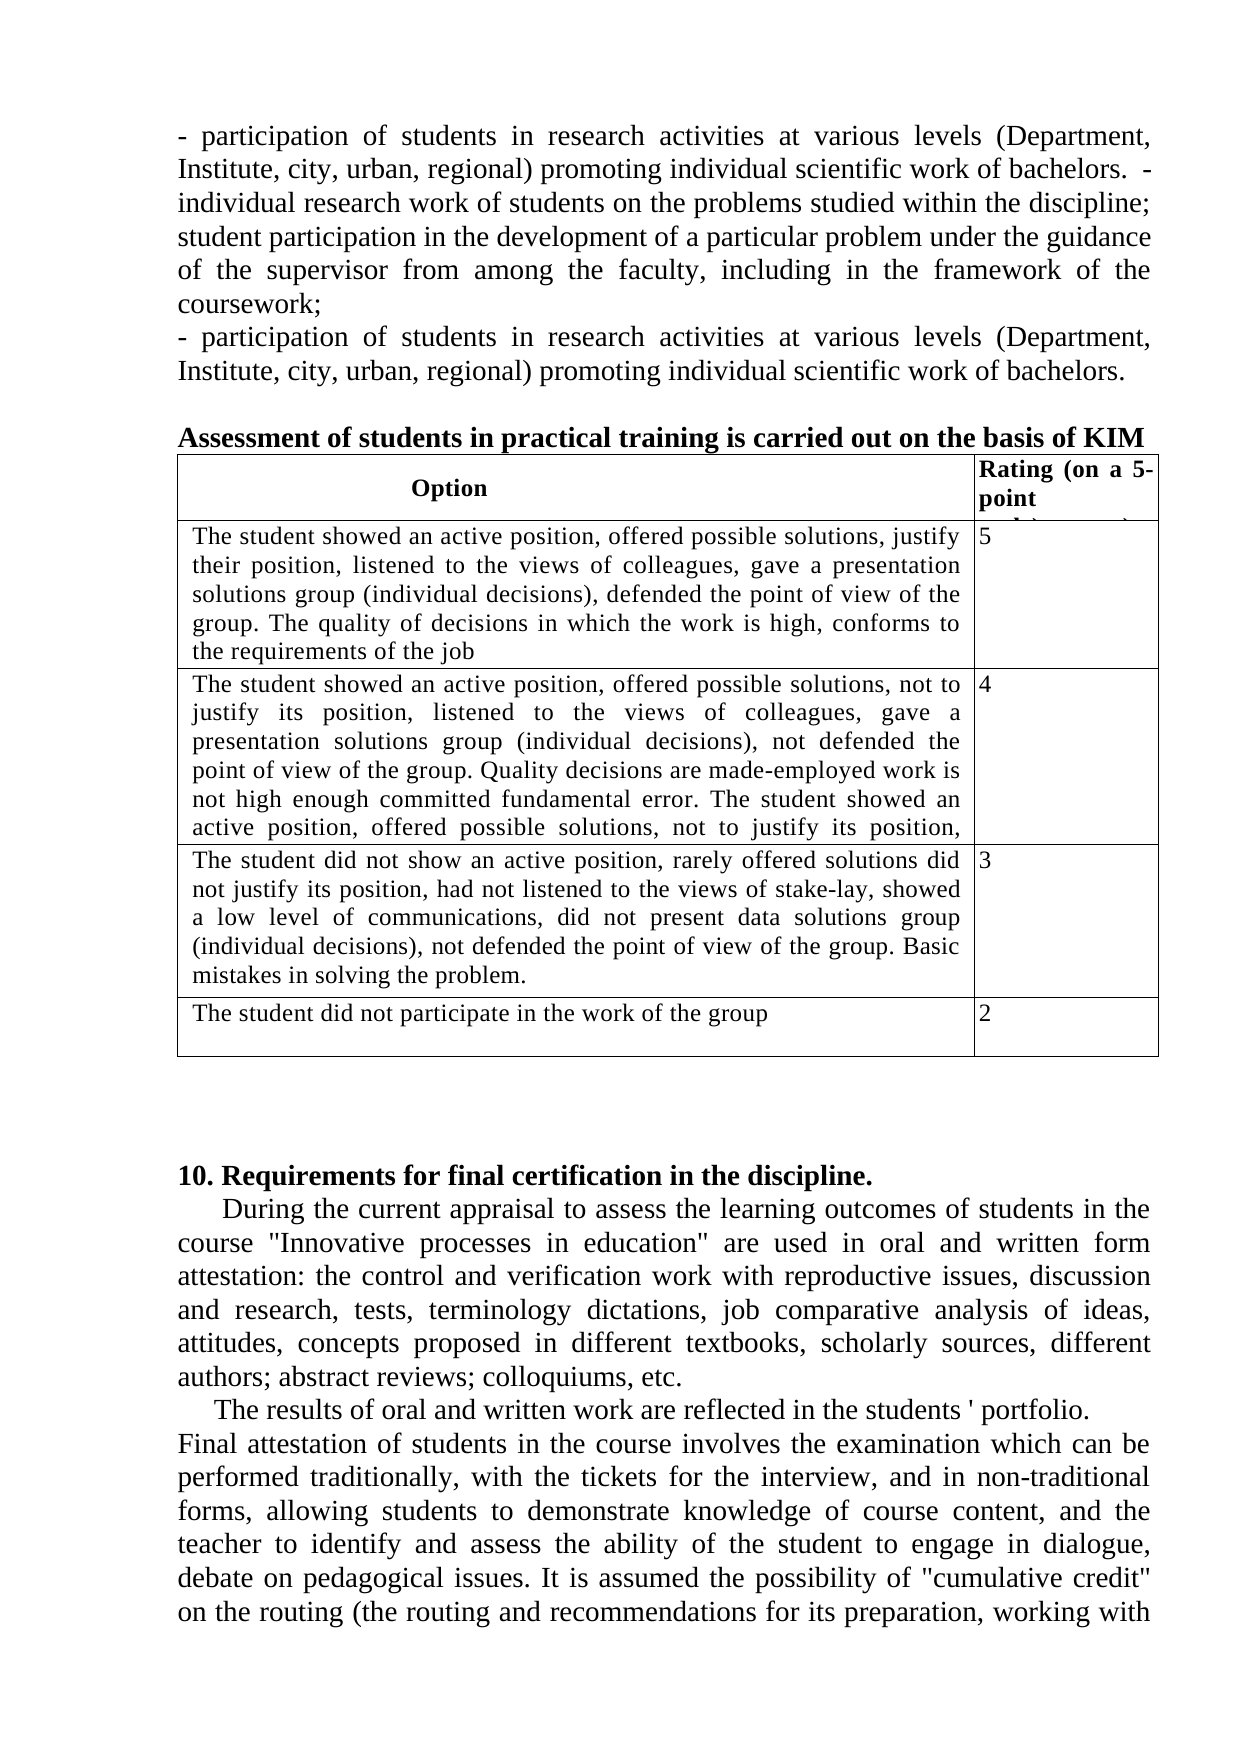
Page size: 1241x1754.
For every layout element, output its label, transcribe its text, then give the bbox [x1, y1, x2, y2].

table_cell 2 [975, 998, 1158, 1056]
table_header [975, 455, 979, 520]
table_cell 5 [975, 521, 1158, 668]
text The results of oral and written work are reflected in the students ' portfolio. [177, 1392, 1152, 1426]
text - participation of students in research activities at various levels (Department, Institute, city, urban, regional) promoting individual scientific work of bachelors. [177, 319, 1152, 386]
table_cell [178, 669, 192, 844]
text - participation of students in research activities at various levels (Department, Institute, city, urban, regional) promoting individual scientific work of bachelors. - individual research work of students on the problems studied within the discipline; student participation in the development of a particular problem under the guidance of the supervisor from among the faculty, including in the framework of the coursework; [177, 118, 1152, 319]
text During the current appraisal to assess the learning outcomes of students in the course "Innovative processes in education" are used in oral and written form attestation: the control and verification work with reproductive issues, discussion and research, tests, terminology dictations, job comparative analysis of ideas, attitudes, concepts proposed in different textbooks, scholarly sources, different authors; abstract reviews; colloquiums, etc. [177, 1191, 1152, 1392]
text Assessment of students in practical training is carried out on the basis of KIM [177, 420, 1152, 453]
table_cell 4 [975, 669, 1158, 844]
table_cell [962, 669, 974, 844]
table_cell The student did not participate in the work of the group [178, 998, 974, 1056]
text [177, 1426, 1152, 1627]
text 10. Requirements for final certification in the discipline. [177, 1158, 1152, 1191]
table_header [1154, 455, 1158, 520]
table_header Option [178, 455, 974, 520]
table_cell The student did not show an active position, rarely offered solutions did not justify its position, had not listened to the views of stake-lay, showed a low level of communications, did not present data solutions group (individual decisions), not defended the point of view of the group. Basic mistakes in solving the problem. [178, 845, 974, 997]
table_cell The student showed an active position, offered possible solutions, justify their position, listened to the views of colleagues, gave a presentation solutions group (individual decisions), defended the point of view of the group. The quality of decisions in which the work is high, conforms to the requirements of the job [178, 521, 974, 668]
table_cell 3 [975, 845, 1158, 997]
